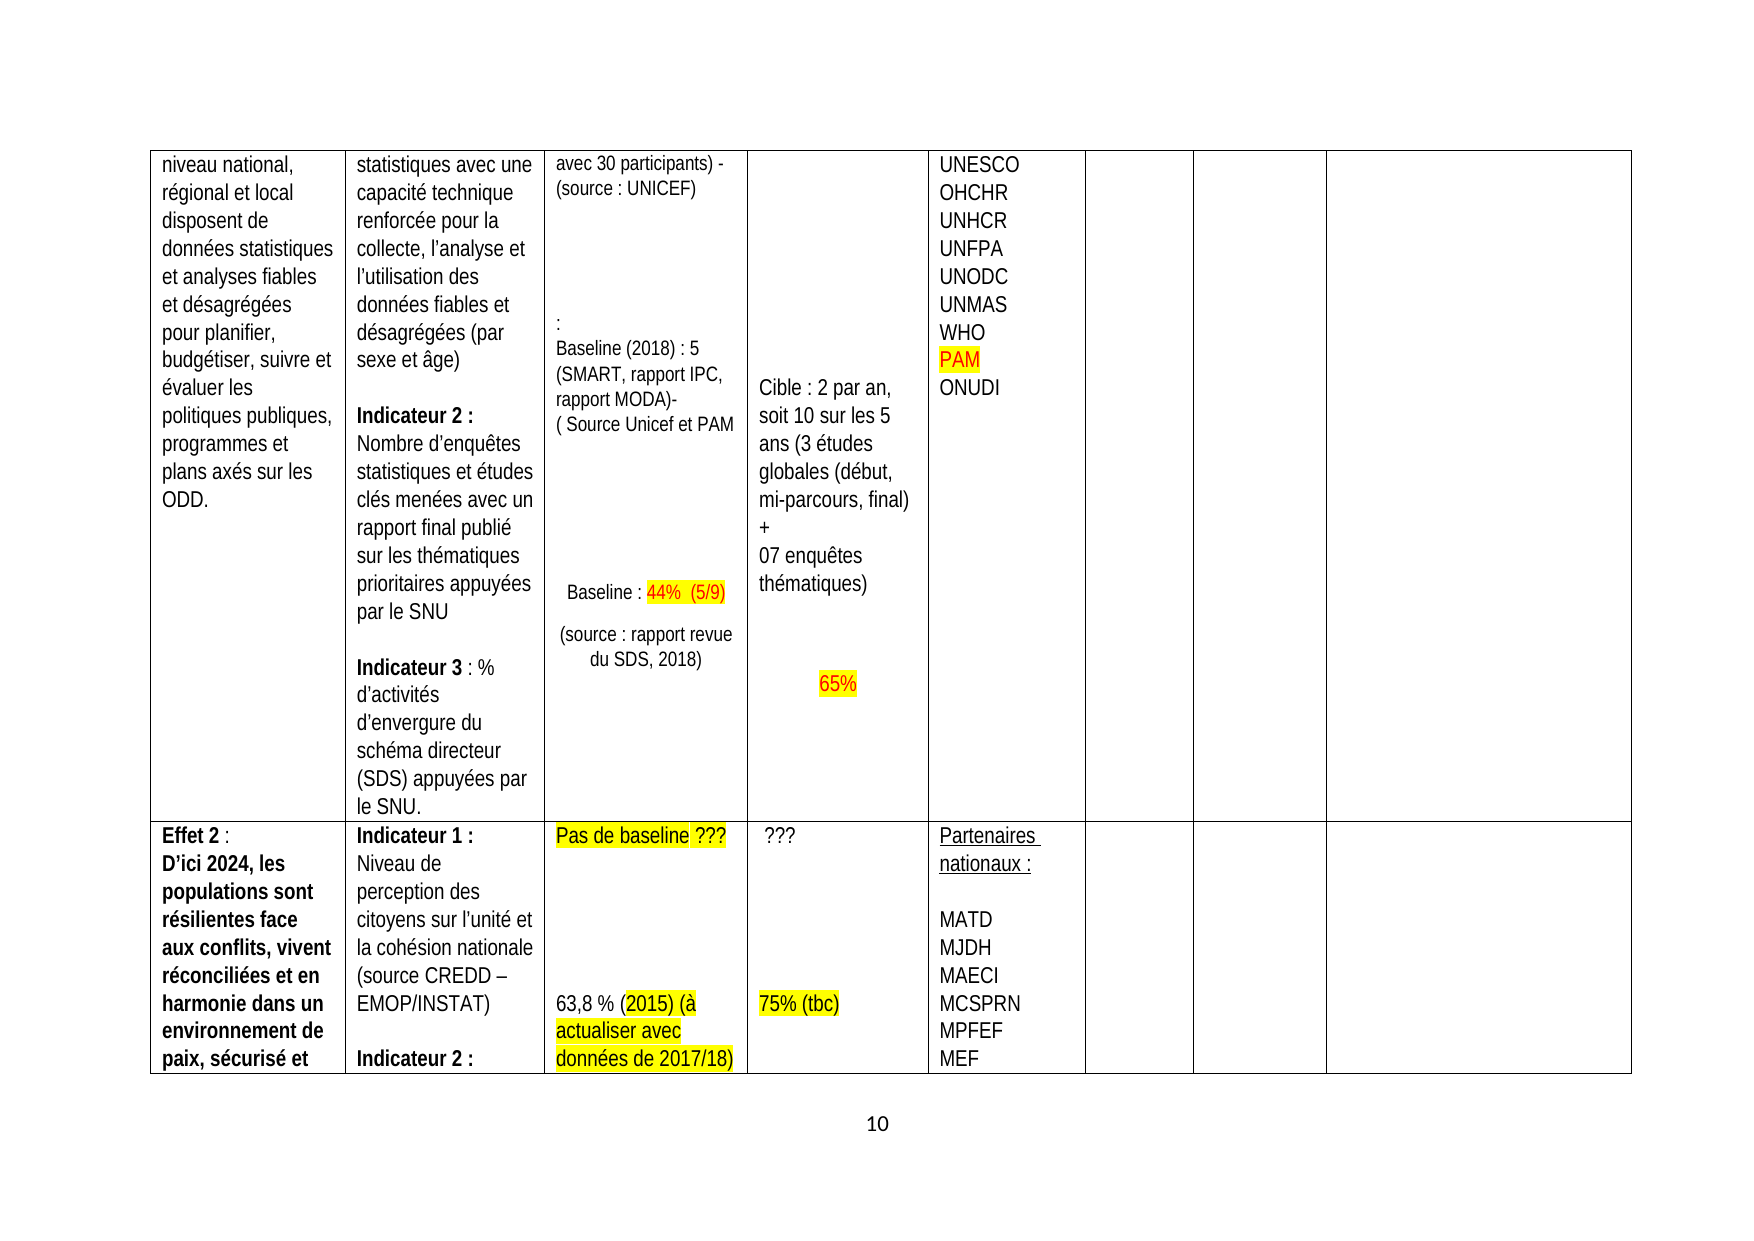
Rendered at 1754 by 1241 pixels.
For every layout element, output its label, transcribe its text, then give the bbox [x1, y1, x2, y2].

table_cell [929, 822, 1085, 1073]
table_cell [151, 151, 345, 821]
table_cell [346, 151, 544, 821]
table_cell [346, 822, 544, 1073]
table_cell [1194, 151, 1326, 821]
table_cell [1086, 822, 1193, 1073]
table_cell [1327, 151, 1631, 821]
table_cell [545, 151, 747, 821]
table_cell [1327, 822, 1631, 1073]
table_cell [151, 822, 345, 1073]
table_cell [1086, 151, 1193, 821]
table_cell ??? 75% (tbc) 60 [748, 822, 928, 1073]
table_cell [545, 822, 747, 1073]
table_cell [748, 151, 928, 821]
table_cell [929, 151, 1085, 821]
table_cell [1194, 822, 1326, 1073]
